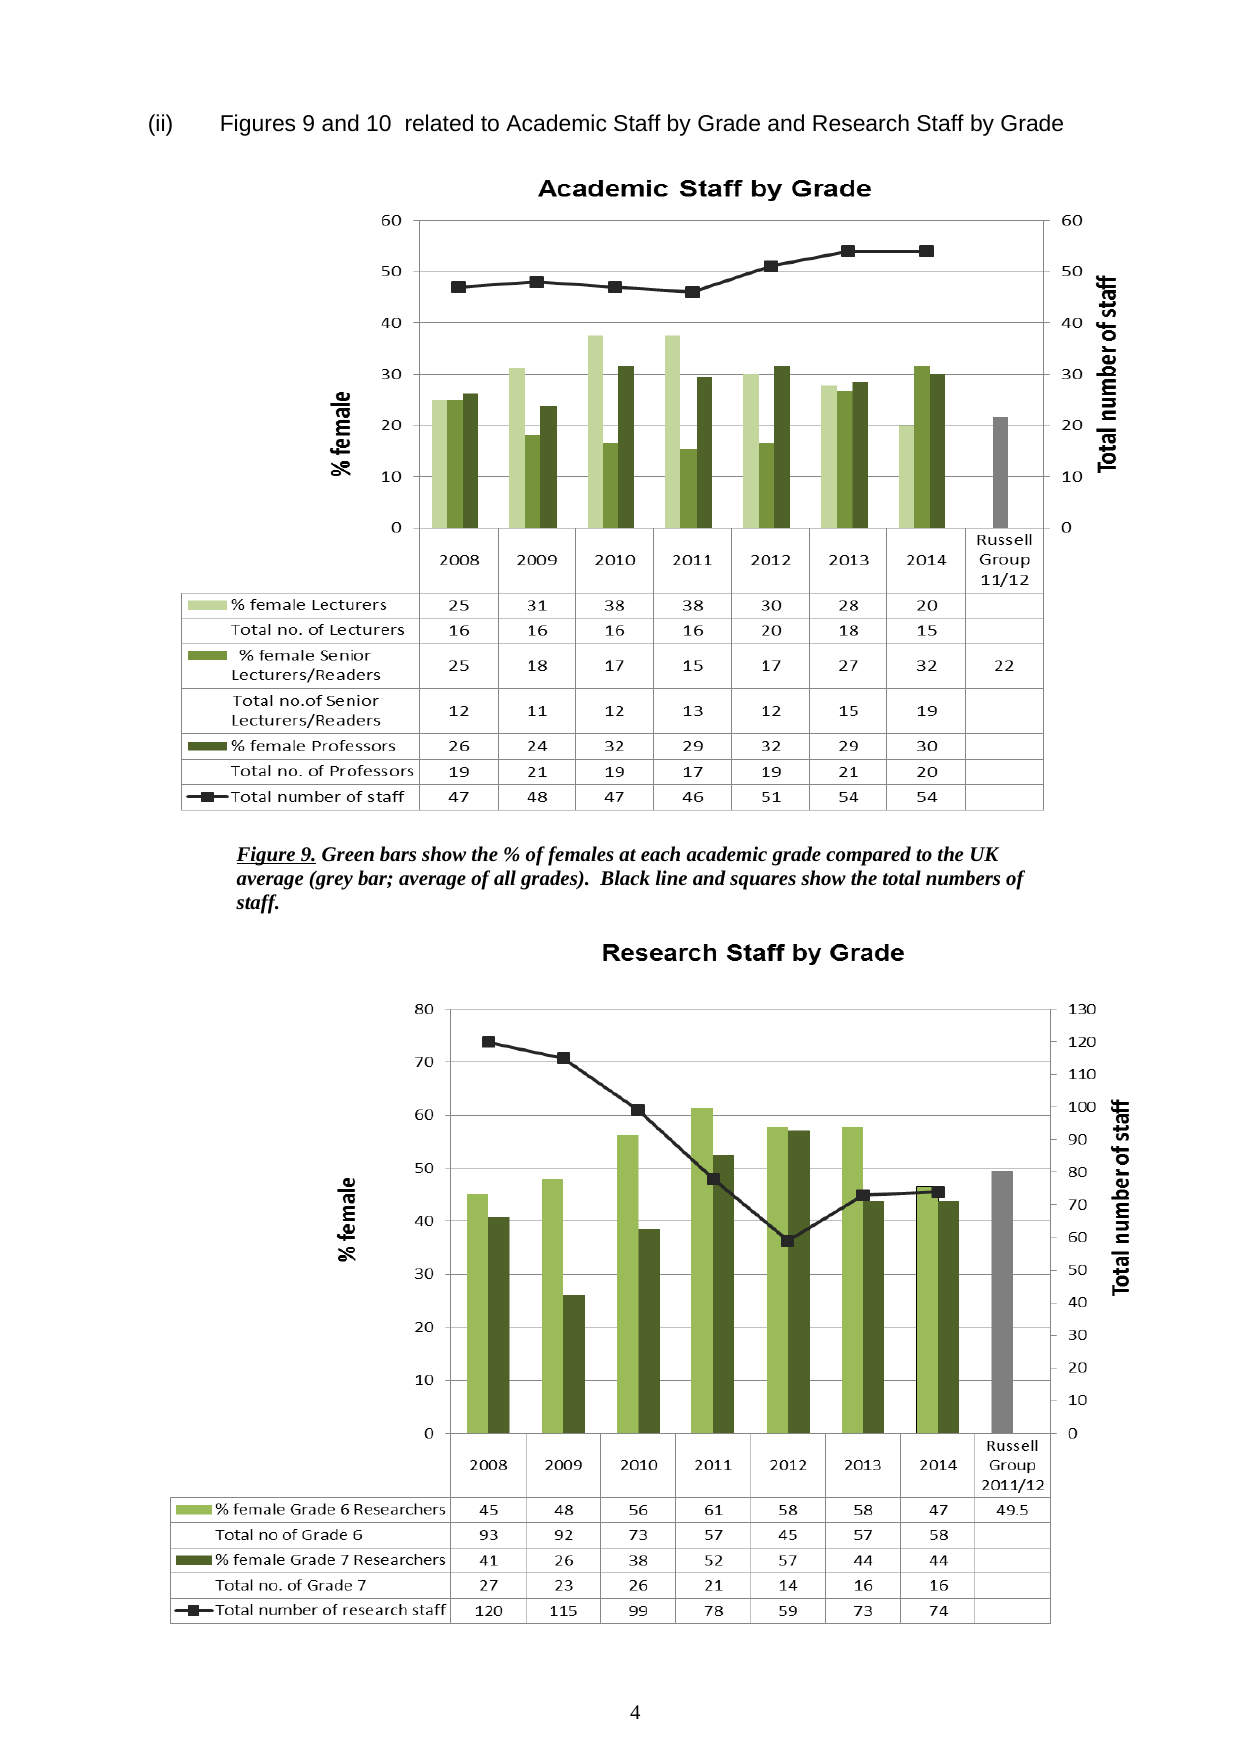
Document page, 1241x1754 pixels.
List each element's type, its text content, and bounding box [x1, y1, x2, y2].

text Figure 9. Green bars show the % of females at each academic grade compared to the UK average (grey bar; average of all grades). Black line and squares show the total numbers of staff. [236, 842, 1033, 914]
picture [147, 161, 1147, 818]
list Figures 9 and 10 related to Academic Staff by Grade and Research Staff by Grade [148, 110, 1122, 137]
picture [147, 938, 1147, 1642]
